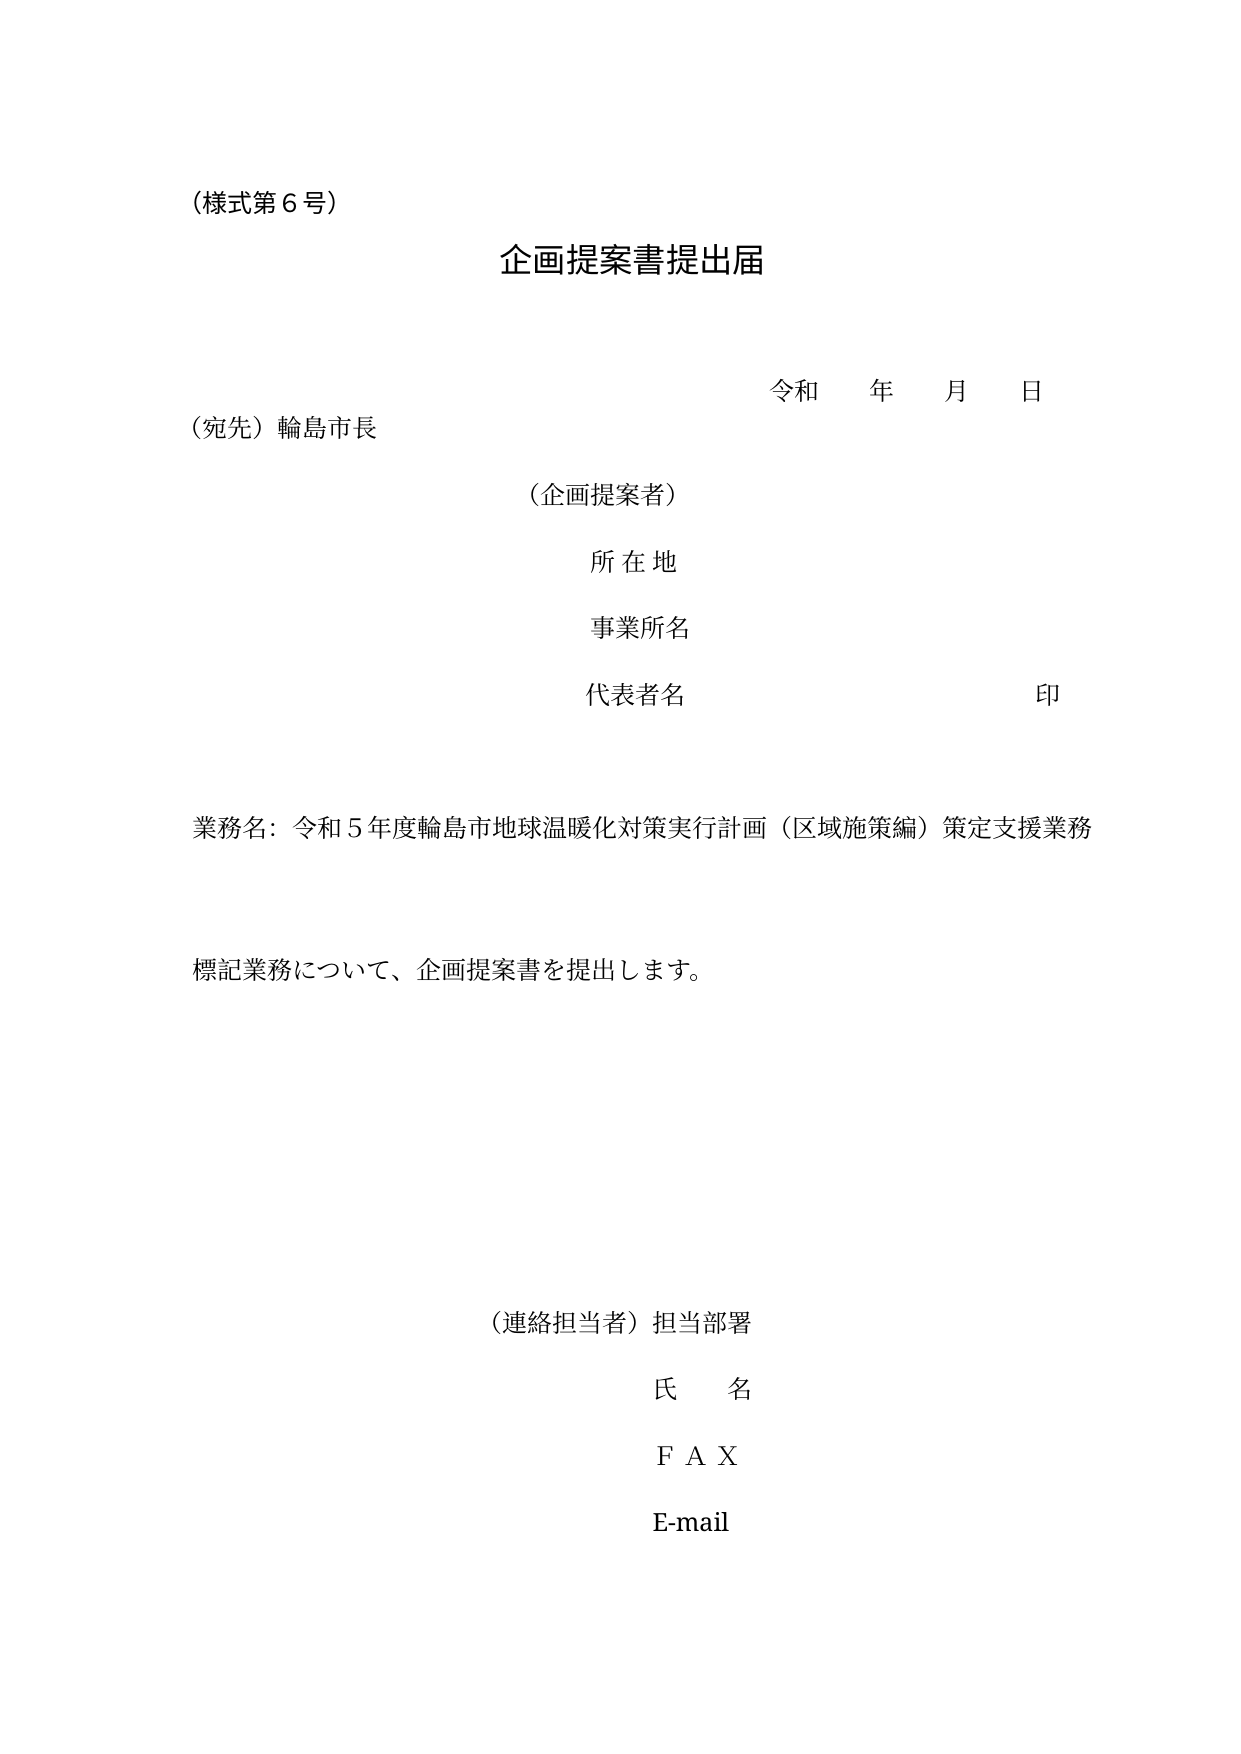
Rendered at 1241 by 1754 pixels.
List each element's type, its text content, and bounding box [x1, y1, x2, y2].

text E-mail [177, 1503, 1087, 1540]
text Ｆ Ａ Ｘ [177, 1436, 1087, 1474]
text （宛先）輪島市長 [177, 408, 1087, 446]
text （企画提案者） [177, 475, 1087, 512]
text 企画提案書提出届 [177, 221, 1087, 296]
text 標記業務について、企画提案書を提出します。 [177, 950, 1087, 987]
text 所 在 地 [177, 542, 1087, 579]
text 事業所名 [177, 608, 1087, 646]
text 氏 名 [177, 1369, 1087, 1407]
text 業務名：令和５年度輪島市地球温暖化対策実行計画（区域施策編）策定支援業務 [192, 808, 1096, 846]
text （連絡担当者）担当部署 [177, 1303, 1087, 1340]
text （様式第６号） [177, 183, 1088, 221]
text 令和 年 月 日 [177, 371, 1044, 408]
text 代表者名 印 [177, 675, 1087, 712]
